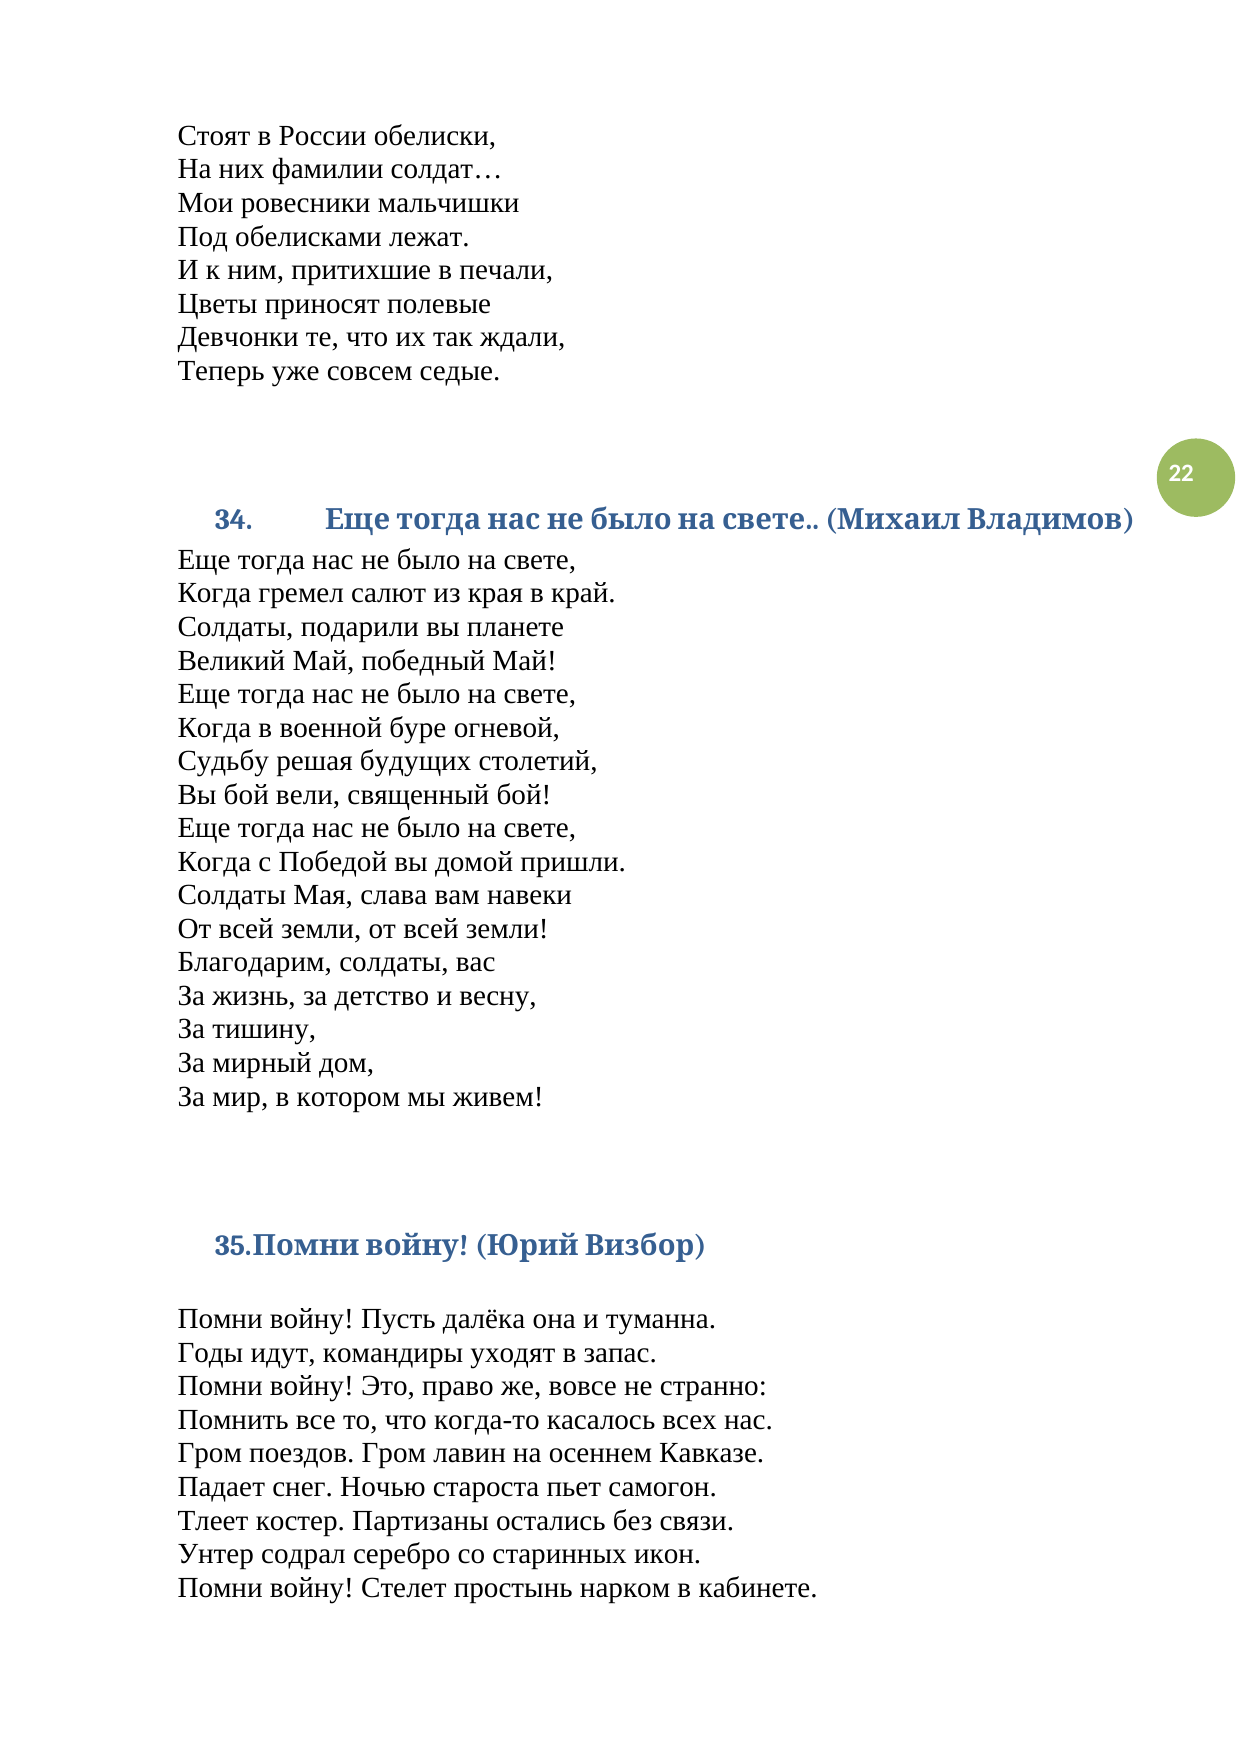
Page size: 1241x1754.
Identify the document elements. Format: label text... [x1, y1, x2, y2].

text Солдаты, подарили вы планете [177, 609, 1152, 643]
text Вы бой вели, священный бой! [177, 777, 1152, 810]
text Гром поездов. Гром лавин на осеннем Кавказе. [177, 1436, 1152, 1469]
subtitle Еще тогда нас не было на свете.. (Михаил Владимов) [215, 503, 1152, 537]
text И к ним, притихшие в печали, [177, 252, 1152, 286]
text Когда гремел салют из края в край. [177, 576, 1152, 609]
text Стоят в России обелиски, [177, 118, 1152, 152]
text Тлеет костер. Партизаны остались без связи. [177, 1503, 1152, 1536]
text Еще тогда нас не было на свете, [177, 676, 1152, 710]
text Цветы приносят полевые [177, 286, 1152, 319]
text Еще тогда нас не было на свете, [177, 542, 1152, 576]
text За жизнь, за детство и весну, [177, 978, 1152, 1012]
text От всей земли, от всей земли! [177, 911, 1152, 944]
text Когда с Победой вы домой пришли. [177, 844, 1152, 877]
text Еще тогда нас не было на свете, [177, 810, 1152, 844]
text За тишину, [177, 1012, 1152, 1045]
text Падает снег. Ночью староста пьет самогон. [177, 1469, 1152, 1503]
text Под обелисками лежат. [177, 219, 1152, 252]
text Годы идут, командиры уходят в запас. [177, 1335, 1152, 1368]
subtitle Помни войну! (Юрий Визбор) [215, 1229, 1152, 1263]
text На них фамилии солдат… [177, 152, 1152, 185]
text Помни войну! Пусть далёка она и туманна. [177, 1301, 1152, 1335]
text Судьбу решая будущих столетий, [177, 743, 1152, 777]
text За мир, в котором мы живем! [177, 1079, 1152, 1112]
text Помни войну! Это, право же, вовсе не странно: [177, 1368, 1152, 1402]
text Помнить все то, что когда-то касалось всех нас. [177, 1402, 1152, 1436]
text За мирный дом, [177, 1045, 1152, 1079]
text Мои ровесники мальчишки [177, 185, 1152, 219]
text Теперь уже совсем седые. [177, 353, 1152, 386]
text Великий Май, победный Май! [177, 643, 1152, 676]
text Помни войну! Стелет простынь нарком в кабинете. [177, 1570, 1152, 1603]
text Когда в военной буре огневой, [177, 710, 1152, 743]
text Благодарим, солдаты, вас [177, 944, 1152, 978]
text Солдаты Мая, слава вам навеки [177, 877, 1152, 911]
text Унтер содрал серебро со старинных икон. [177, 1536, 1152, 1570]
text Девчонки те, что их так ждали, [177, 319, 1152, 353]
